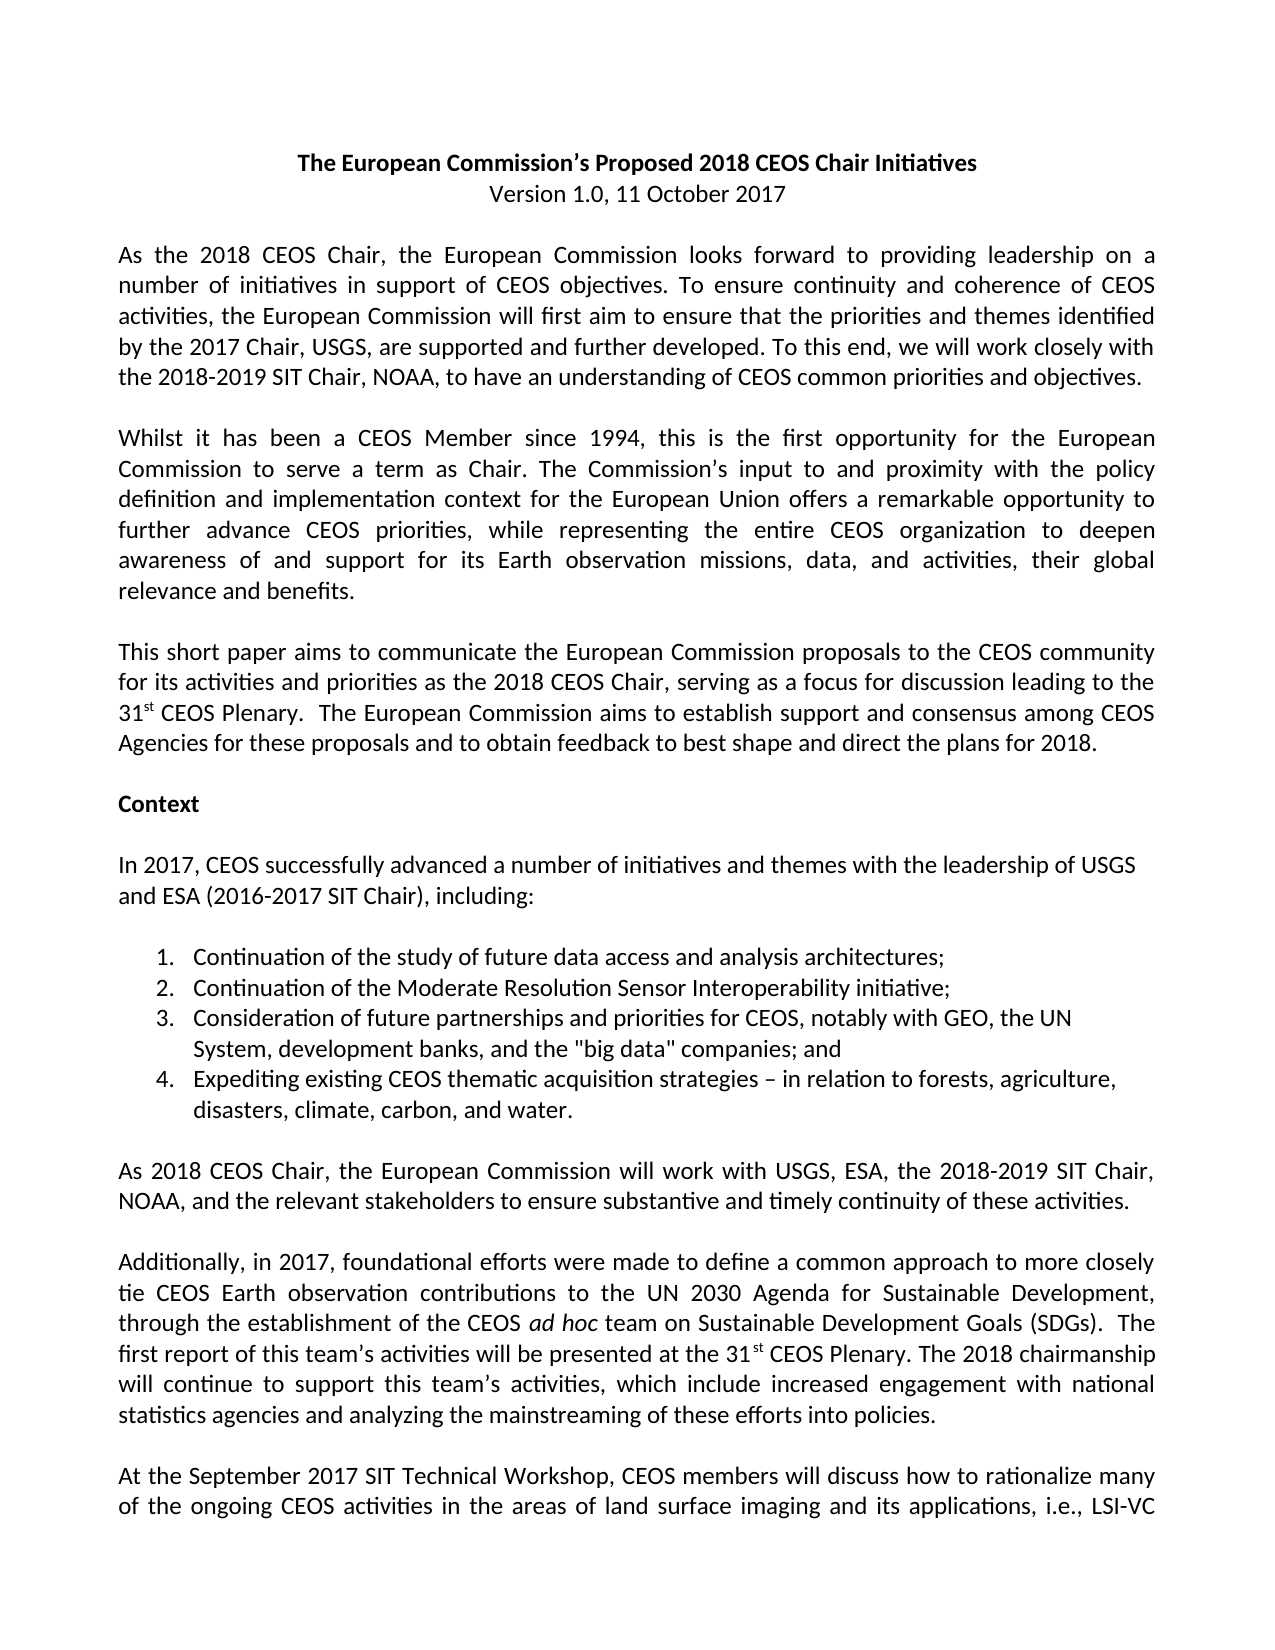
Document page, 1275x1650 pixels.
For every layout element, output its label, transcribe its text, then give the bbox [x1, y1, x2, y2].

text The European Commission’s Proposed 2018 CEOS Chair Initiatives [118, 148, 1157, 178]
list Expediting existing CEOS thematic acquisition strategies – in relation to forests, agriculture, disasters, climate, carbon, and water. [156, 1063, 1157, 1124]
text As 2018 CEOS Chair, the European Commission will work with USGS, ESA, the 2018-2019 SIT Chair, NOAA, and the relevant stakeholders to ensure substantive and timely continuity of these activities. [118, 1155, 1157, 1216]
list Consideration of future partnerships and priorities for CEOS, notably with GEO, the UN System, development banks, and the "big data" companies; and [156, 1002, 1157, 1063]
text This short paper aims to communicate the European Commission proposals to the CEOS community for its activities and priorities as the 2018 CEOS Chair, serving as a focus for discussion leading to the 31st CEOS Plenary. The European Commission aims to establish support and consensus among CEOS Agencies for these proposals and to obtain feedback to best shape and direct the plans for 2018. [118, 636, 1157, 758]
text Context [118, 788, 1157, 819]
text Version 1.0, 11 October 2017 [118, 178, 1157, 209]
text Additionally, in 2017, foundational efforts were made to define a common approach to more closely tie CEOS Earth observation contributions to the UN 2030 Agenda for Sustainable Development, through the establishment of the CEOS ad hoc team on Sustainable Development Goals (SDGs). The first report of this team’s activities will be presented at the 31st CEOS Plenary. The 2018 chairmanship will continue to support this team’s activities, which include increased engagement with national statistics agencies and analyzing the mainstreaming of these efforts into policies. [118, 1246, 1157, 1429]
text In 2017, CEOS successfully advanced a number of initiatives and themes with the leadership of USGS and ESA (2016-2017 SIT Chair), including: [118, 849, 1157, 911]
text As the 2018 CEOS Chair, the European Commission looks forward to providing leadership on a number of initiatives in support of CEOS objectives. To ensure continuity and coherence of CEOS activities, the European Commission will first aim to ensure that the priorities and themes identified by the 2017 Chair, USGS, are supported and further developed. To this end, we will work closely with the 2018-2019 SIT Chair, NOAA, to have an understanding of CEOS common priorities and objectives. [118, 239, 1157, 392]
list Continuation of the Moderate Resolution Sensor Interoperability initiative; [156, 972, 1157, 1002]
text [118, 1460, 1157, 1521]
list Continuation of the study of future data access and analysis architectures; [156, 941, 1157, 972]
text Whilst it has been a CEOS Member since 1994, this is the first opportunity for the European Commission to serve a term as Chair. The Commission’s input to and proximity with the policy definition and implementation context for the European Union offers a remarkable opportunity to further advance CEOS priorities, while representing the entire CEOS organization to deepen awareness of and support for its Earth observation missions, data, and activities, their global relevance and benefits. [118, 422, 1157, 605]
